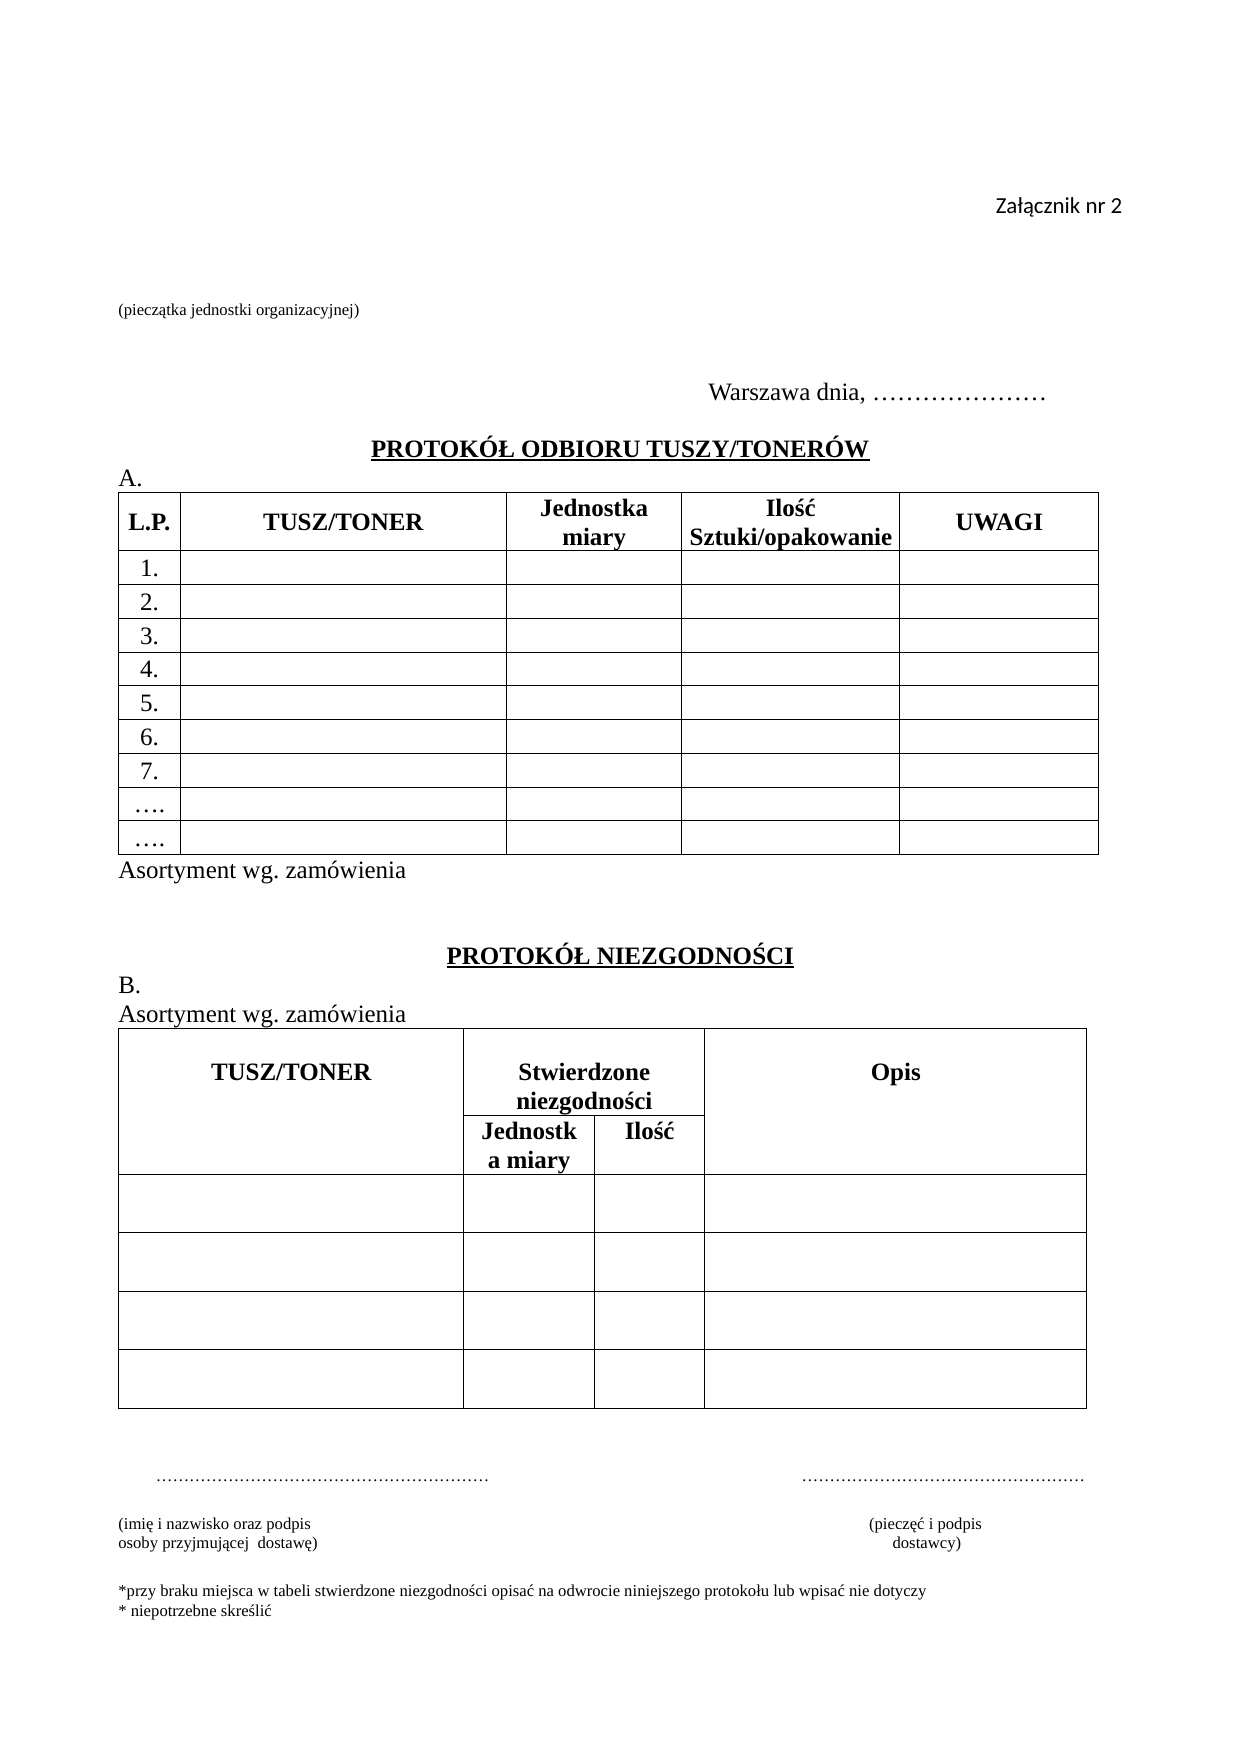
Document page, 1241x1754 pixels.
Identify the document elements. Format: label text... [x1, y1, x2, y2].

text B. [118, 970, 1122, 999]
text *przy braku miejsca w tabeli stwierdzone niezgodności opisać na odwrocie niniejszego protokołu lub wpisać nie dotyczy [118, 1581, 1122, 1600]
table_cell [181, 551, 506, 584]
text A. [118, 463, 1122, 492]
table_cell [119, 1233, 463, 1291]
table_cell [682, 653, 899, 685]
table_header Ilość Sztuki/opakowanie [682, 493, 899, 550]
table_cell 7. [119, 754, 180, 787]
table_cell Ilość [595, 1116, 704, 1173]
table_cell …. [119, 821, 180, 854]
table_cell [119, 1175, 463, 1232]
table_cell [900, 720, 1098, 753]
table_header Opis [705, 1029, 1086, 1173]
table_cell [682, 720, 899, 753]
text osoby przyjmującej dostawę) dostawcy) [118, 1533, 1122, 1552]
table_cell 5. [119, 686, 180, 719]
table_cell …. [119, 788, 180, 820]
table_cell [119, 1292, 463, 1349]
table_cell [900, 585, 1098, 618]
text (pieczątka jednostki organizacyjnej) [118, 300, 1122, 319]
table_cell [595, 1292, 704, 1349]
table_cell [900, 821, 1098, 854]
table_cell [595, 1350, 704, 1408]
table_cell 3. [119, 619, 180, 652]
text PROTOKÓŁ NIEZGODNOŚCI [118, 941, 1122, 970]
table_cell [682, 788, 899, 820]
text PROTOKÓŁ ODBIORU TUSZY/TONERÓW [118, 434, 1122, 463]
table_cell [507, 585, 681, 618]
table_cell [507, 720, 681, 753]
table_cell [507, 788, 681, 820]
table_cell [682, 754, 899, 787]
table_cell [507, 619, 681, 652]
table_cell [181, 720, 506, 753]
table_cell [181, 821, 506, 854]
table_cell [181, 686, 506, 719]
table_cell [464, 1350, 594, 1408]
table_header Stwierdzone niezgodności [464, 1029, 704, 1115]
table_cell 2. [119, 585, 180, 618]
table_cell [507, 653, 681, 685]
text (imię i nazwisko oraz podpis (pieczęć i podpis [118, 1514, 1122, 1533]
table_cell [682, 551, 899, 584]
table_cell [464, 1175, 594, 1232]
table_cell [682, 686, 899, 719]
table_cell [181, 585, 506, 618]
table_cell 1. [119, 551, 180, 584]
table_header Jednostka miary [507, 493, 681, 550]
table_cell [705, 1175, 1086, 1232]
table_header TUSZ/TONER [181, 493, 506, 550]
table_cell [705, 1350, 1086, 1408]
text Asortyment wg. zamówienia [118, 999, 1122, 1028]
table_header L.P. [119, 493, 180, 550]
table_cell [119, 1350, 463, 1408]
table_cell [705, 1292, 1086, 1349]
table_cell [900, 653, 1098, 685]
table_cell [507, 821, 681, 854]
text Asortyment wg. zamówienia [118, 855, 1122, 884]
table_cell 6. [119, 720, 180, 753]
table_cell [464, 1233, 594, 1291]
text * niepotrzebne skreślić [118, 1600, 1122, 1619]
table_cell [464, 1292, 594, 1349]
table_cell [900, 619, 1098, 652]
table_cell [900, 754, 1098, 787]
table_cell [507, 551, 681, 584]
text Warszawa dnia, ………………… [634, 377, 1122, 406]
table_cell [507, 686, 681, 719]
table_cell Jednostka miary [464, 1116, 594, 1173]
table_cell [900, 686, 1098, 719]
table_cell [900, 551, 1098, 584]
text Załącznik nr 2 [118, 193, 1122, 218]
table_cell [181, 619, 506, 652]
table_cell 4. [119, 653, 180, 685]
table_cell [900, 788, 1098, 820]
table_cell [595, 1175, 704, 1232]
table_cell [181, 788, 506, 820]
table_cell [682, 585, 899, 618]
table_cell [682, 619, 899, 652]
table_header TUSZ/TONER [119, 1029, 463, 1173]
table_cell [595, 1233, 704, 1291]
text …………………………………………………… …………………………………………… [118, 1466, 1122, 1485]
table_cell [181, 653, 506, 685]
table_cell [181, 754, 506, 787]
table_cell [705, 1233, 1086, 1291]
table_header UWAGI [900, 493, 1098, 550]
table_cell [507, 754, 681, 787]
table_cell [682, 821, 899, 854]
